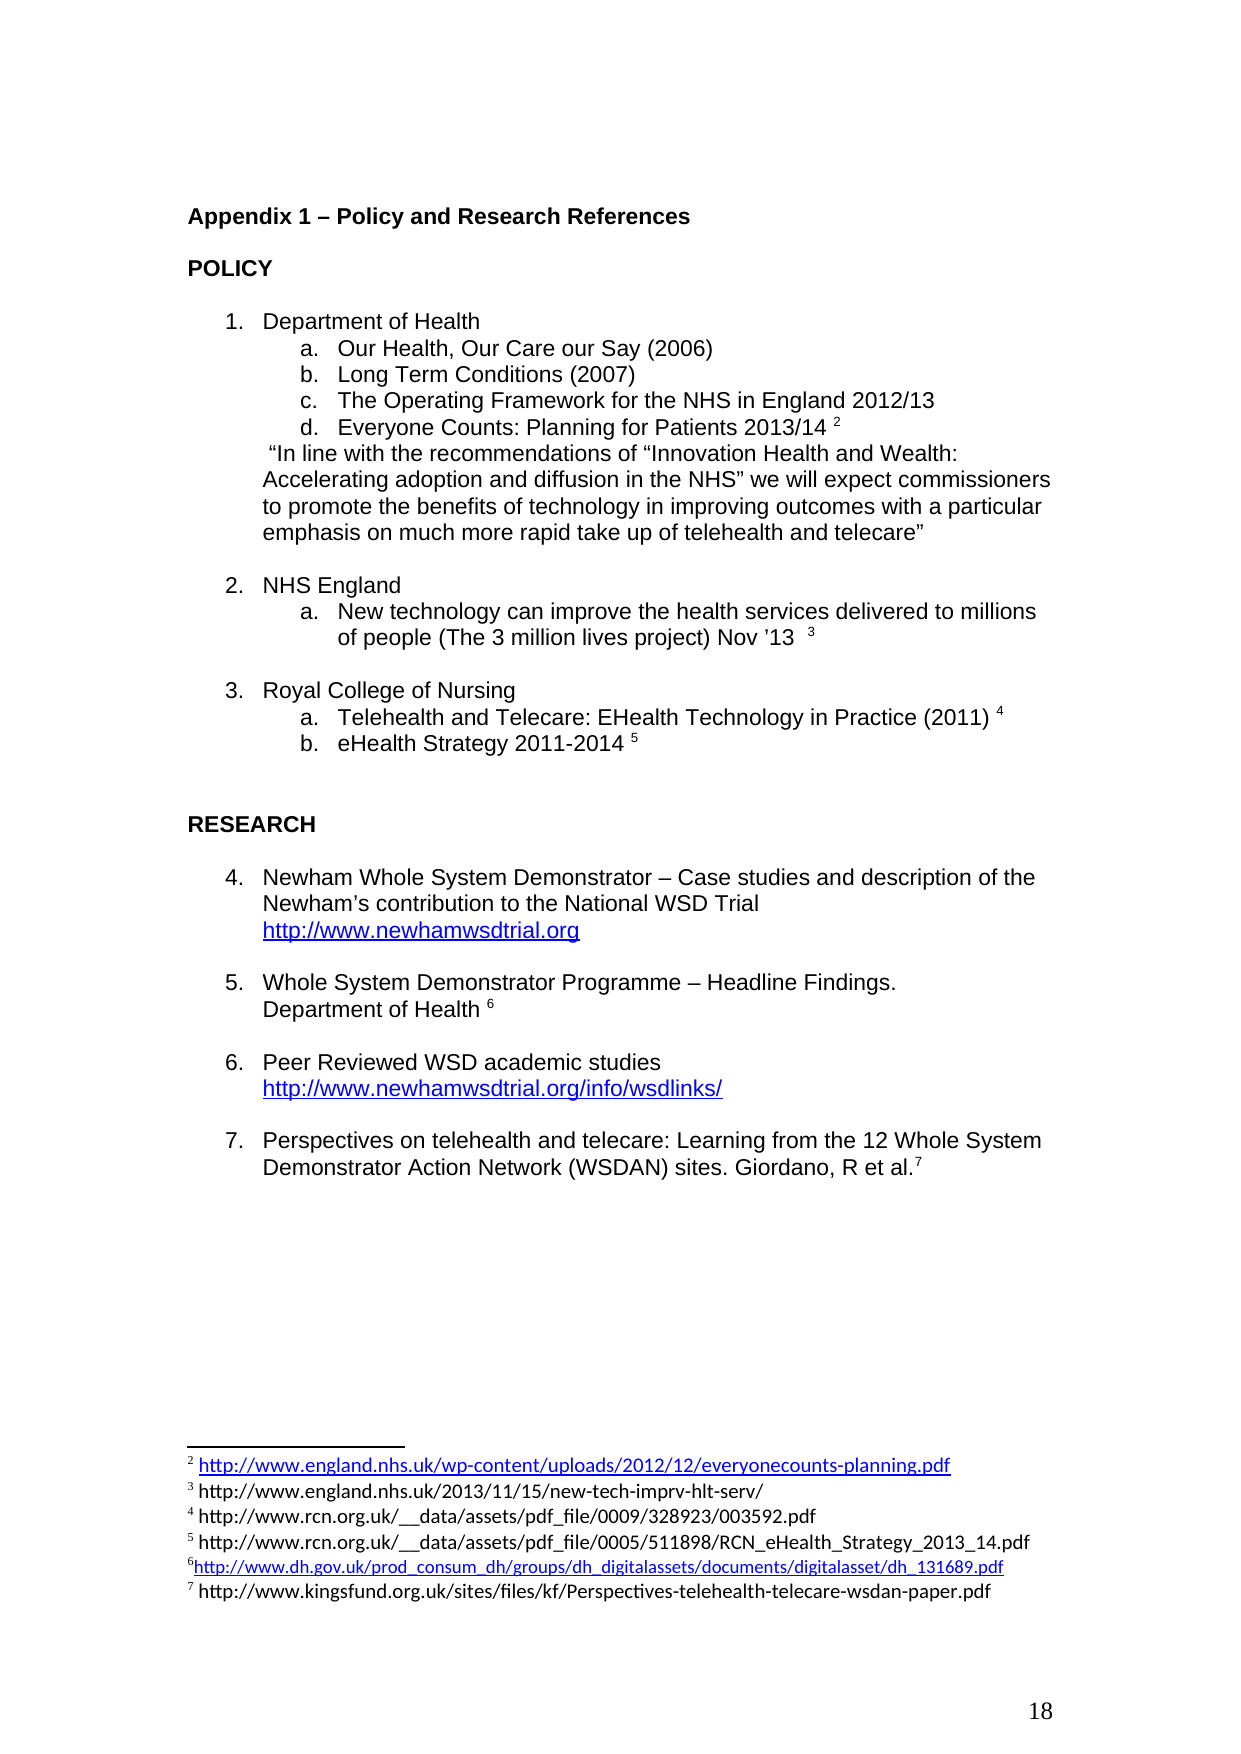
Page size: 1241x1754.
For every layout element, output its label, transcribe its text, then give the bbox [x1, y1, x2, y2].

text RESEARCH [187, 811, 1053, 838]
text http://www.newhamwsdtrial.org/info/wsdlinks/ [262, 1075, 1053, 1101]
list Whole System Demonstrator Programme – Headline Findings. [225, 969, 1053, 996]
list Telehealth and Telecare: EHealth Technology in Practice (2011) [300, 703, 1053, 730]
list Long Term Conditions (2007) [300, 361, 1053, 387]
list Department of Health [225, 308, 1053, 334]
list Royal College of Nursing [225, 677, 1053, 703]
list Everyone Counts: Planning for Patients 2013/14 [300, 413, 1053, 440]
text POLICY [187, 255, 1053, 282]
list NHS England [225, 572, 1053, 598]
list eHealth Strategy 2011-2014 [300, 730, 1053, 756]
list New technology can improve the health services delivered to millions of people (The 3 million lives project) Nov ’13 [300, 598, 1053, 651]
list Peer Reviewed WSD academic studies [225, 1048, 1053, 1075]
list Our Health, Our Care our Say (2006) [300, 334, 1053, 361]
list Newham Whole System Demonstrator – Case studies and description of the Newham’s contribution to the National WSD Trial [225, 864, 1053, 917]
list Perspectives on telehealth and telecare: Learning from the 12 Whole System Demonstrator Action Network (WSDAN) sites. Giordano, R et al. [225, 1127, 1053, 1180]
text Appendix 1 – Policy and Research References [187, 203, 1053, 229]
text “In line with the recommendations of “Innovation Health and Wealth: Accelerating adoption and diffusion in the NHS” we will expect commissioners to promote the benefits of technology in improving outcomes with a particular emphasis on much more rapid take up of telehealth and telecare” [262, 440, 1053, 545]
text http://www.newhamwsdtrial.org [262, 917, 1053, 943]
list The Operating Framework for the NHS in England 2012/13 [300, 387, 1053, 413]
text Department of Health [262, 996, 1053, 1022]
